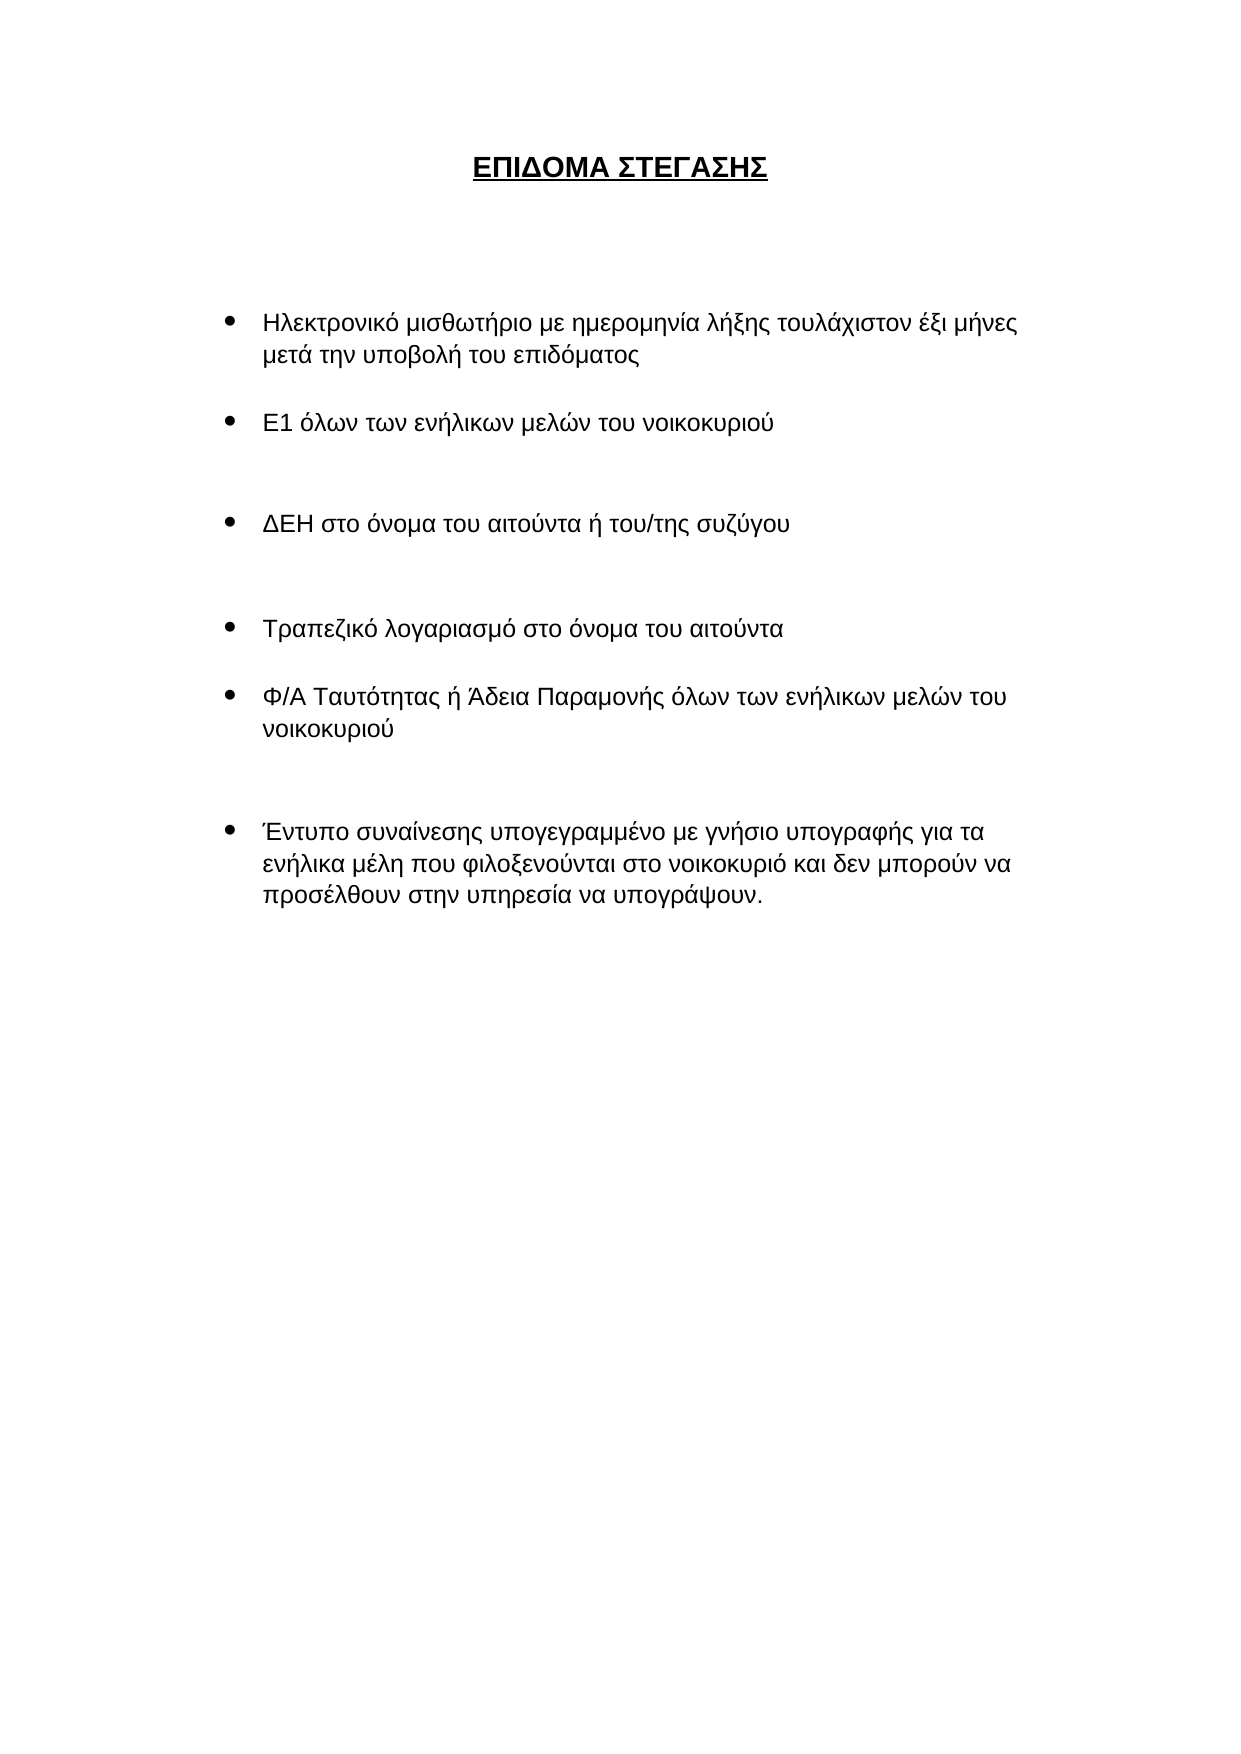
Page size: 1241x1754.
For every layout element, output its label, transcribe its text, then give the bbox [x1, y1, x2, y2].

list Τραπεζικό λογαριασμό στο όνομα του αιτούντα [225, 614, 1053, 643]
list ΔΕΗ στο όνομα του αιτούντα ή του/της συζύγου [225, 509, 1053, 539]
list Φ/Α Ταυτότητας ή Άδεια Παραμονής όλων των ενήλικων μελών του νοικοκυριού [225, 682, 1053, 743]
list Έντυπο συναίνεσης υπογεγραμμένο με γνήσιο υπογραφής για τα ενήλικα μέλη που φιλοξενούνται στο νοικοκυριό και δεν μπορούν να προσέλθουν στην υπηρεσία να υπογράψουν. [225, 817, 1053, 909]
list Ε1 όλων των ενήλικων μελών του νοικοκυριού [225, 408, 1053, 437]
list Ηλεκτρονικό μισθωτήριο με ημερομηνία λήξης τουλάχιστον έξι μήνες μετά την υποβολή του επιδόματος [225, 308, 1053, 369]
text ΕΠΙΔΟΜΑ ΣΤΕΓΑΣΗΣ [187, 150, 1053, 183]
